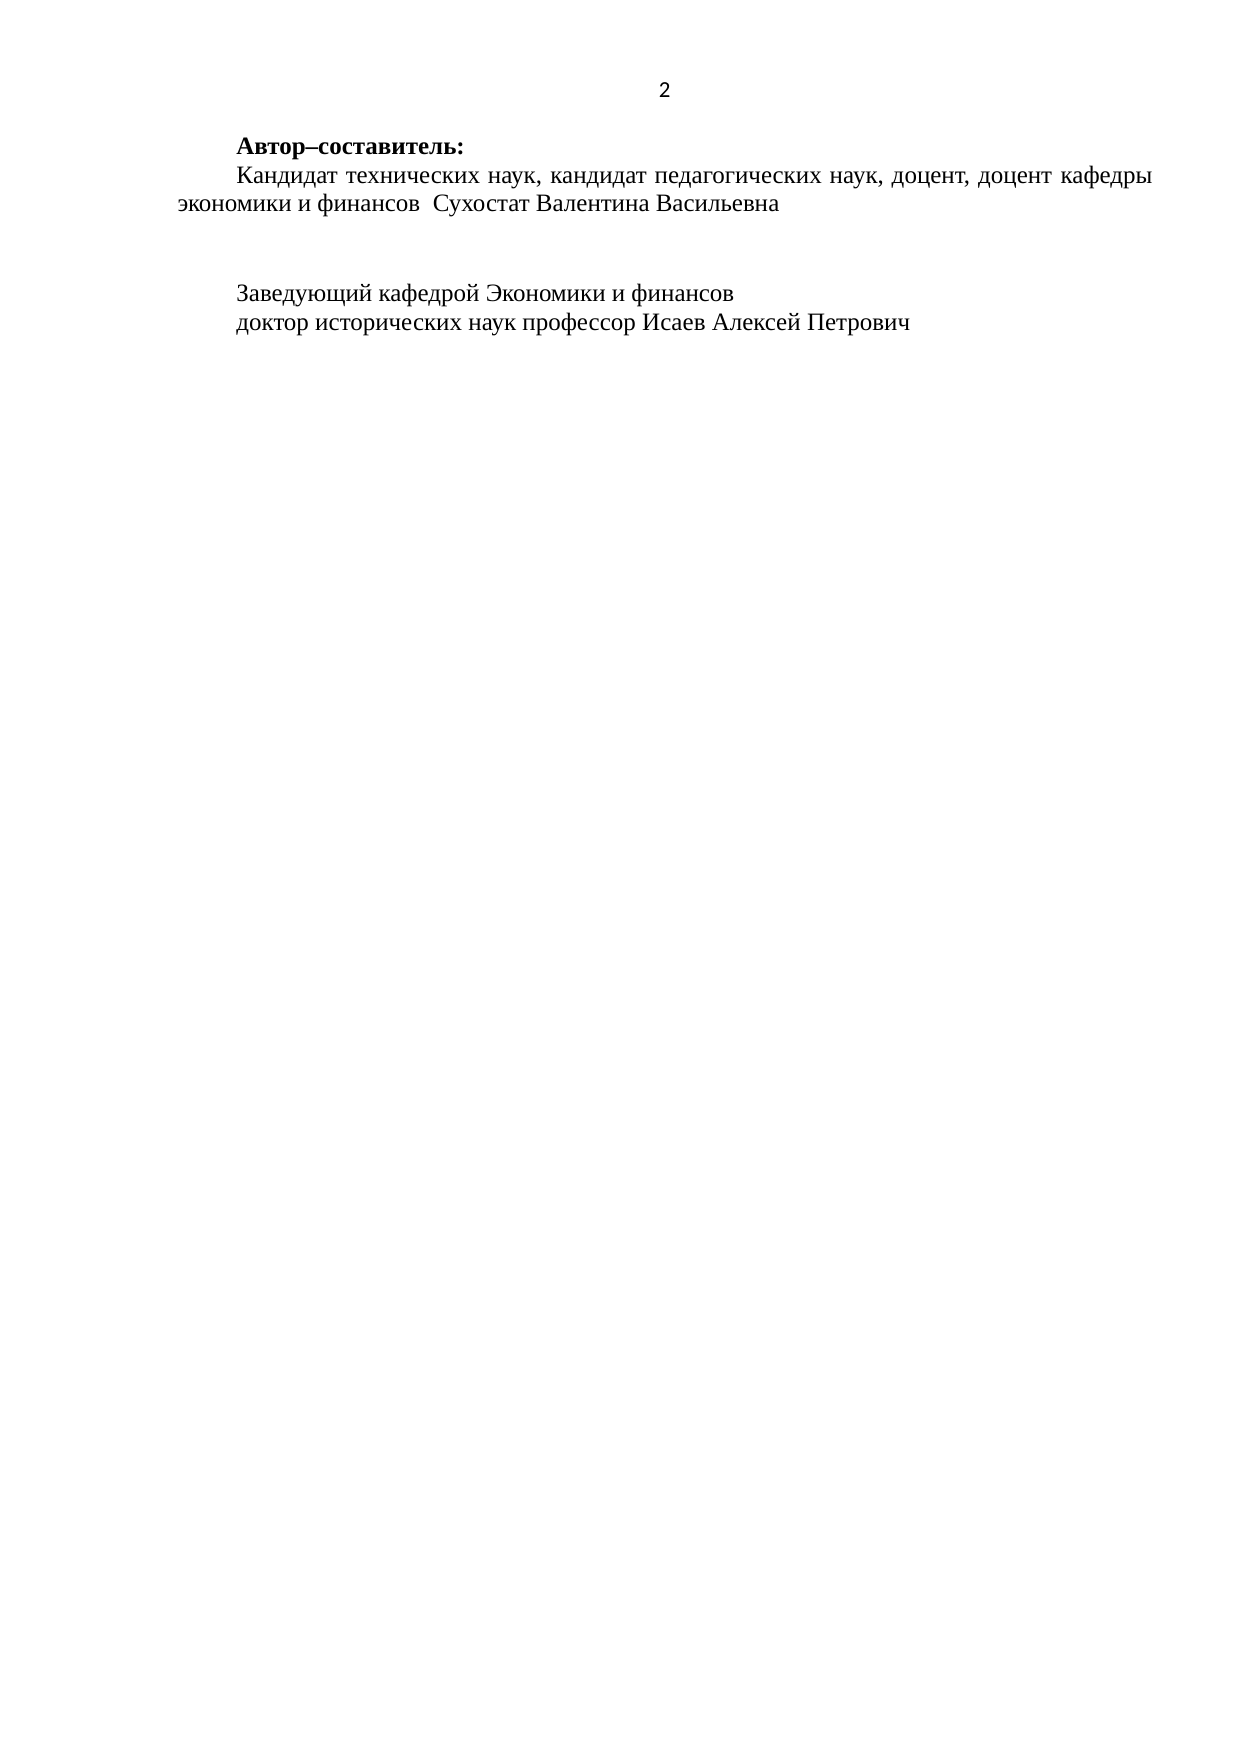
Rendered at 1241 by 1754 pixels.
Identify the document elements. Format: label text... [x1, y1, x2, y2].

text Кандидат технических наук, кандидат педагогических наук, доцент, доцент кафедры экономики и финансов Сухостат Валентина Васильевна [177, 160, 1152, 217]
text Автор–составитель: [177, 131, 1152, 160]
text Заведующий кафедрой Экономики и финансов [177, 278, 1152, 307]
text доктор исторических наук профессор Исаев Алексей Петрович [177, 307, 1152, 336]
